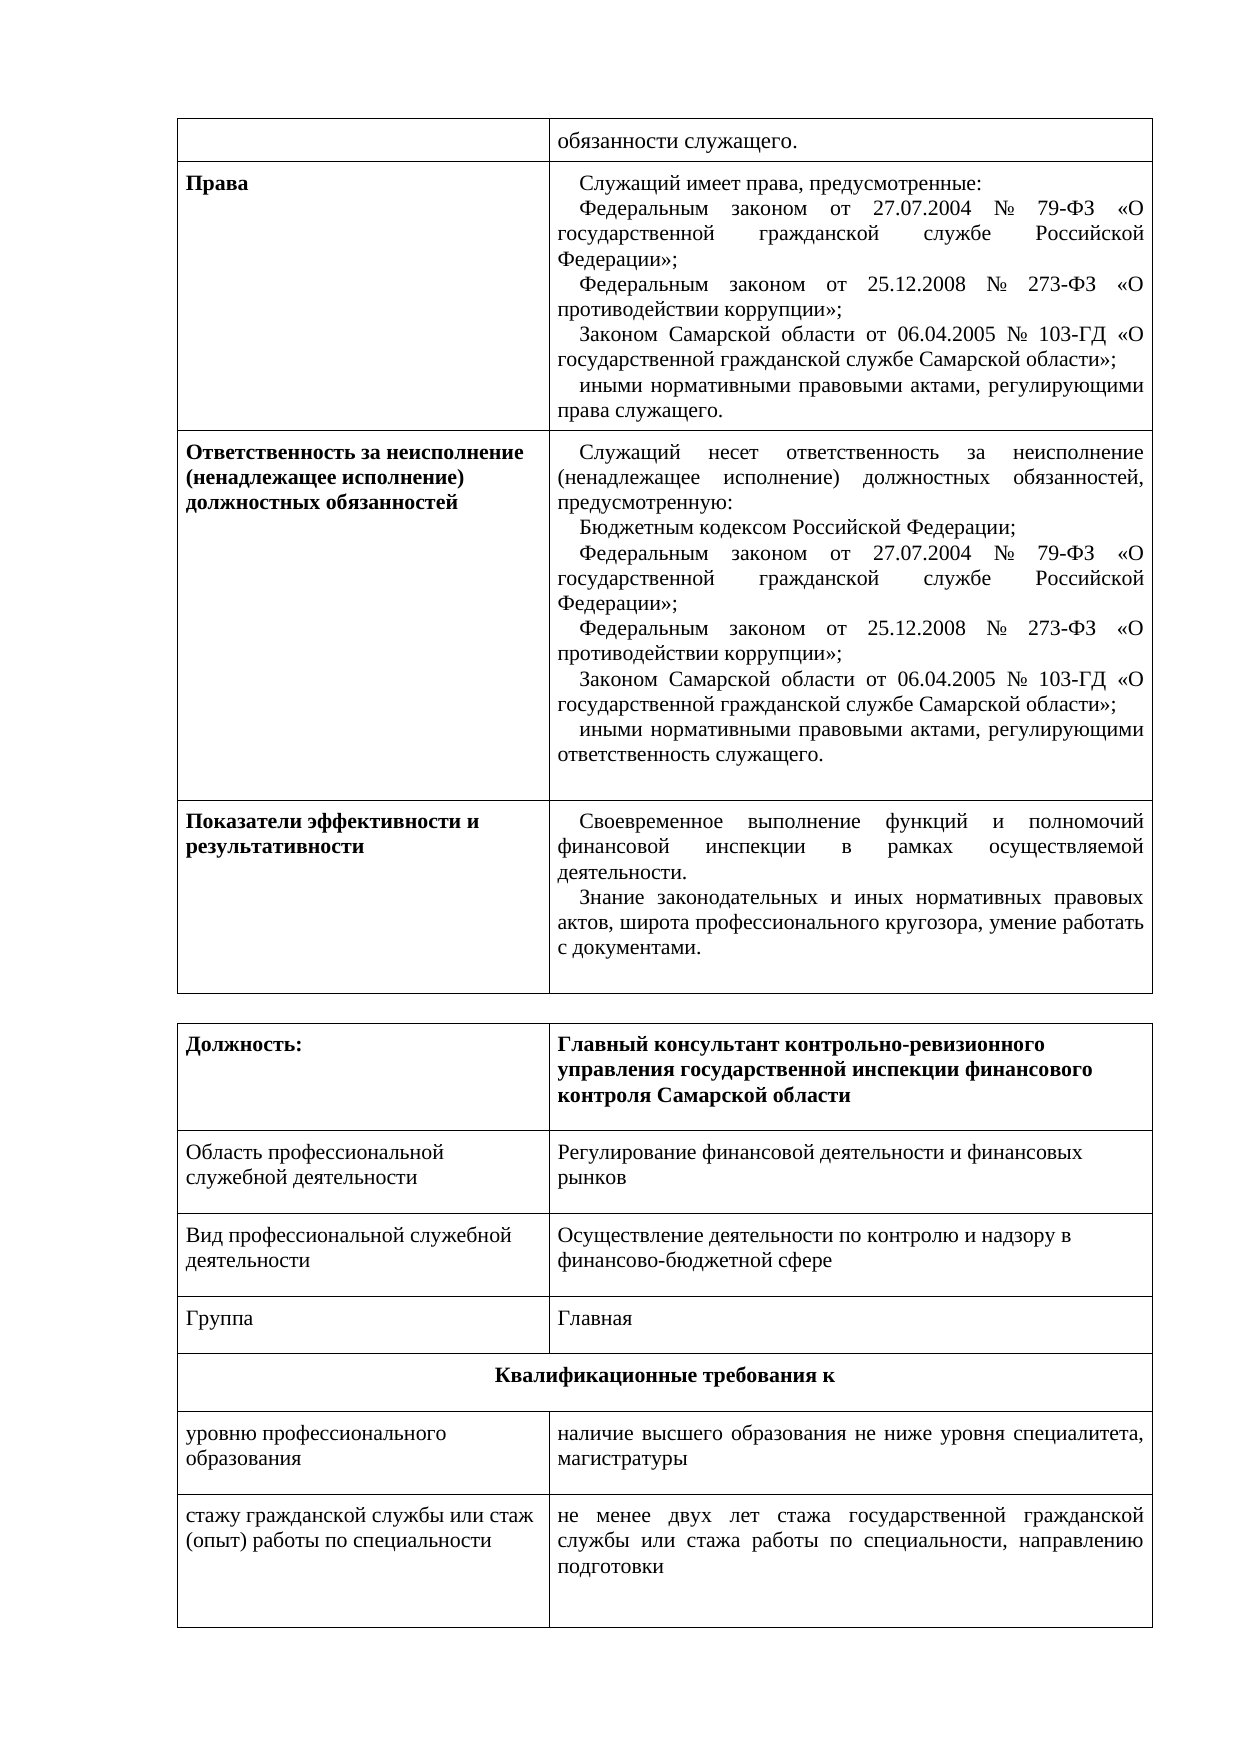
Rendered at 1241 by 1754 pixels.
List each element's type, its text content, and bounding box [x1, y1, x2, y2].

table_cell Права [178, 162, 549, 430]
table_cell Регулирование финансовой деятельности и финансовых рынков [550, 1131, 1152, 1213]
table_header Должность: [178, 1024, 549, 1130]
table_cell Область профессиональной служебной деятельности [178, 1131, 549, 1213]
table_cell Служащий несет ответственность за неисполнение (ненадлежащее исполнение) должностных обязанностей, предусмотренную: Бюджетным кодексом Российской Федерации; Федеральным законом от 27.07.2004 № 79-ФЗ «О государственной гражданской службе Российской Федерации»; Федеральным законом от 25.12.2008 № 273-ФЗ «О противодействии коррупции»; Законом Самарской области от 06.04.2005 № 103-ГД «О государственной гражданской службе Самарской области»; иными нормативными правовыми актами, регулирующими ответственность служащего. [550, 431, 1152, 799]
table_cell стажу гражданской службы или стаж (опыт) работы по специальности [178, 1495, 549, 1627]
table_cell Вид профессиональной служебной деятельности [178, 1214, 549, 1296]
table_cell Главная [550, 1297, 1152, 1353]
table_cell Осуществление деятельности по контролю и надзору в финансово-бюджетной сфере [550, 1214, 1152, 1296]
table_cell Квалификационные требования к [178, 1354, 1152, 1411]
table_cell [178, 119, 549, 161]
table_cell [550, 119, 1152, 161]
table_cell Своевременное выполнение функций и полномочий финансовой инспекции в рамках осуществляемой деятельности. Знание законодательных и иных нормативных правовых актов, широта профессионального кругозора, умение работать с документами. [550, 801, 1152, 993]
table_cell уровню профессионального образования [178, 1412, 549, 1493]
table_cell наличие высшего образования не ниже уровня специалитета, магистратуры [550, 1412, 1152, 1493]
table_header Главный консультант контрольно-ревизионного управления государственной инспекции финансового контроля Самарской области [550, 1024, 1152, 1130]
table_cell Показатели эффективности и результативности [178, 801, 549, 993]
table_cell не менее двух лет стажа государственной гражданской службы или стажа работы по специальности, направлению подготовки [550, 1495, 1152, 1627]
table_cell Группа [178, 1297, 549, 1353]
table_cell Служащий имеет права, предусмотренные: Федеральным законом от 27.07.2004 № 79-ФЗ «О государственной гражданской службе Российской Федерации»; Федеральным законом от 25.12.2008 № 273-ФЗ «О противодействии коррупции»; Законом Самарской области от 06.04.2005 № 103-ГД «О государственной гражданской службе Самарской области»; иными нормативными правовыми актами, регулирующими права служащего. [550, 162, 1152, 430]
table_cell Ответственность за неисполнение (ненадлежащее исполнение) должностных обязанностей [178, 431, 549, 799]
